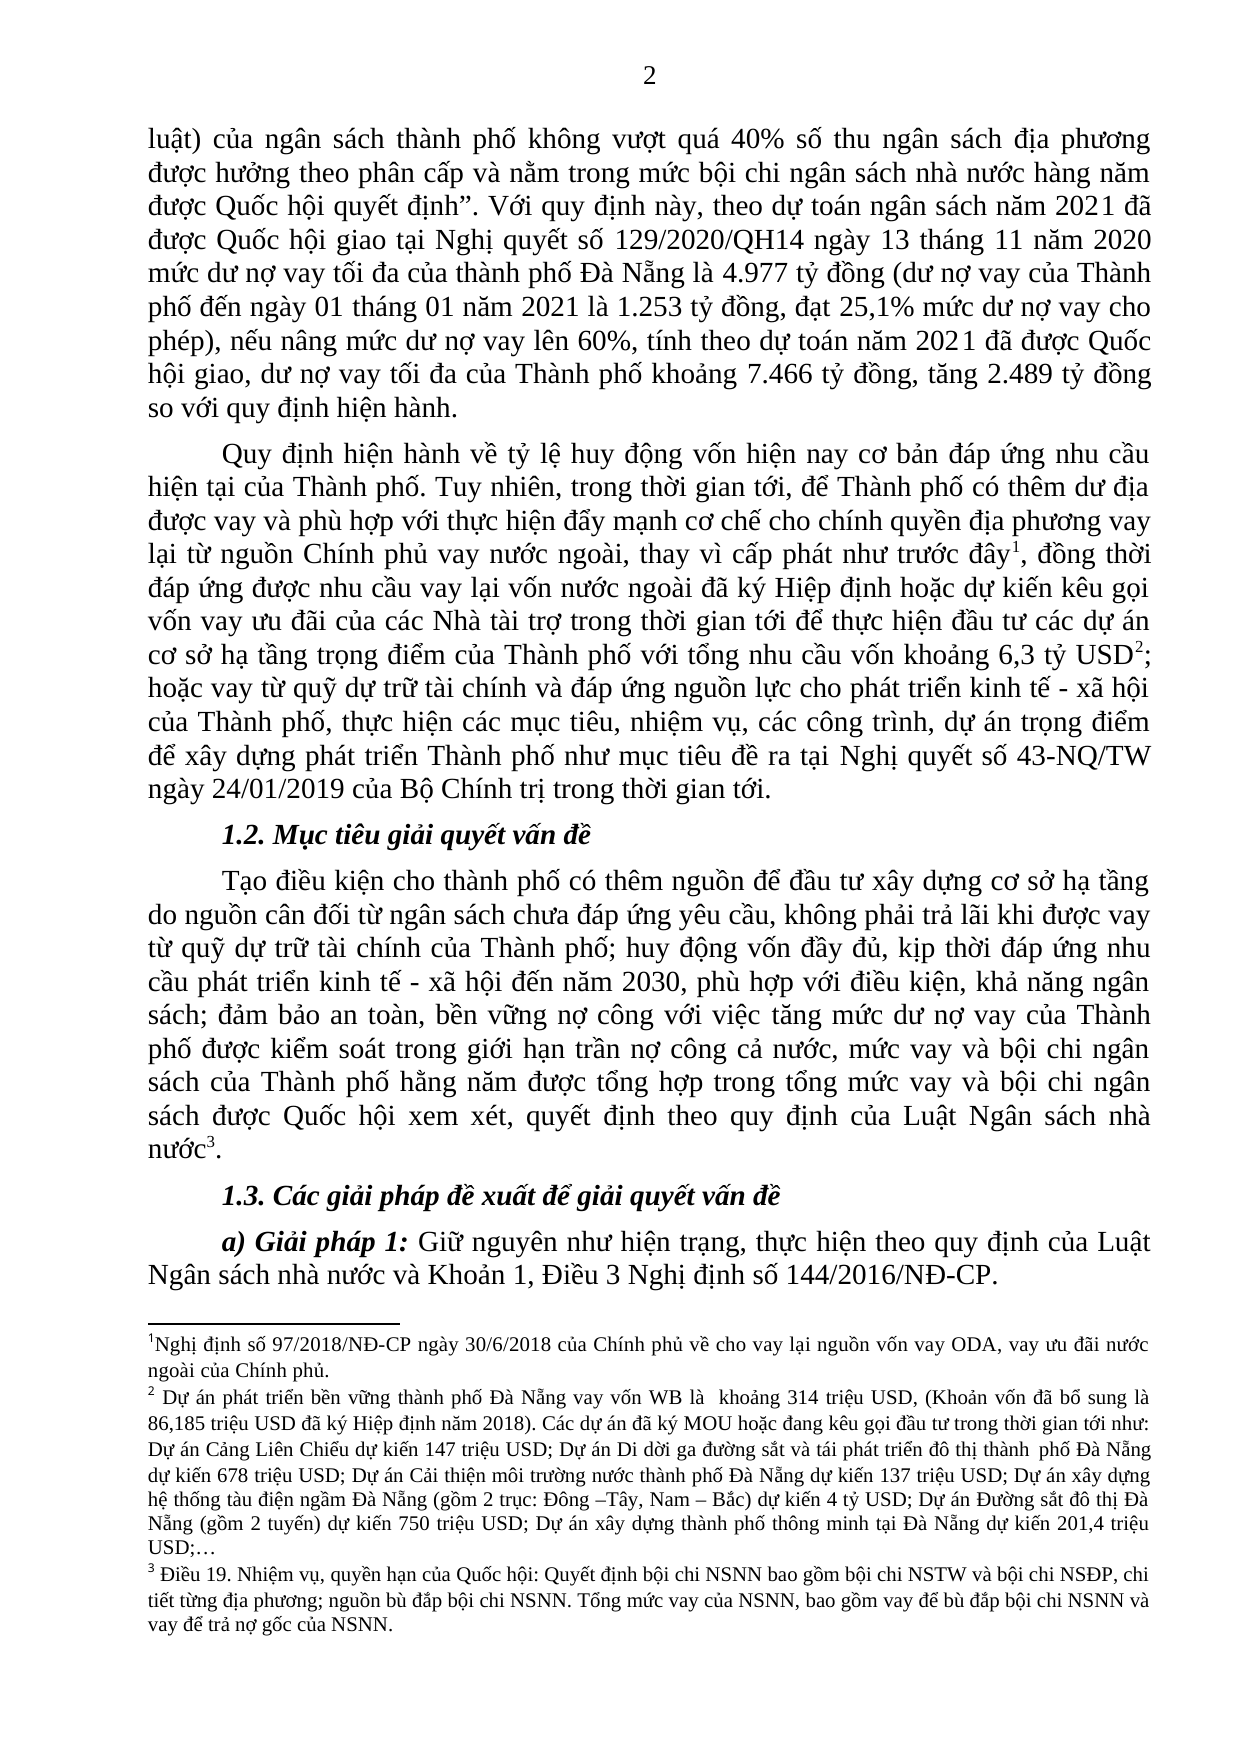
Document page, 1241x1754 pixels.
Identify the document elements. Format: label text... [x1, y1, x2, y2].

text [148, 121, 1152, 423]
text 1.2. Mục tiêu giải quyết vấn đề [148, 817, 1152, 851]
text a) Giải pháp 1: Giữ nguyên như hiện trạng, thực hiện theo quy định của Luật Ngân sách nhà nước và Khoản 1, Điều 3 Nghị định số 144/2016/NĐ-CP. [148, 1224, 1152, 1291]
text 1.3. Các giải pháp đề xuất để giải quyết vấn đề [148, 1178, 1152, 1211]
text Quy định hiện hành về tỷ lệ huy động vốn hiện nay cơ bản đáp ứng nhu cầu hiện tại của Thành phố. Tuy nhiên, trong thời gian tới, để Thành phố có thêm dư địa được vay và phù hợp với thực hiện đẩy mạnh cơ chế cho chính quyền địa phương vay lại từ nguồn Chính phủ vay nước ngoài, thay vì cấp phát như trước đây, đồng thời đáp ứng được nhu cầu vay lại vốn nước ngoài đã ký Hiệp định hoặc dự kiến kêu gọi vốn vay ưu đãi của các Nhà tài trợ trong thời gian tới để thực hiện đầu tư các dự án cơ sở hạ tầng trọng điểm của Thành phố với tổng nhu cầu vốn khoảng 6,3 tỷ USD; hoặc vay từ quỹ dự trữ tài chính và đáp ứng nguồn lực cho phát triển kinh tế - xã hội của Thành phố, thực hiện các mục tiêu, nhiệm vụ, các công trình, dự án trọng điểm để xây dựng phát triển Thành phố như mục tiêu đề ra tại Nghị quyết số 43-NQ/TW ngày 24/01/2019 của Bộ Chính trị trong thời gian tới. [148, 436, 1152, 805]
text Tạo điều kiện cho thành phố có thêm nguồn để đầu tư xây dựng cơ sở hạ tầng do nguồn cân đối từ ngân sách chưa đáp ứng yêu cầu, không phải trả lãi khi được vay từ quỹ dự trữ tài chính của Thành phố; huy động vốn đầy đủ, kịp thời đáp ứng nhu cầu phát triển kinh tế - xã hội đến năm 2030, phù hợp với điều kiện, khả năng ngân sách; đảm bảo an toàn, bền vững nợ công với việc tăng mức dư nợ vay của Thành phố được kiểm soát trong giới hạn trần nợ công cả nước, mức vay và bội chi ngân sách của Thành phố hằng năm được tổng hợp trong tổng mức vay và bội chi ngân sách được Quốc hội xem xét, quyết định theo quy định của Luật Ngân sách nhà nước. [148, 863, 1152, 1165]
